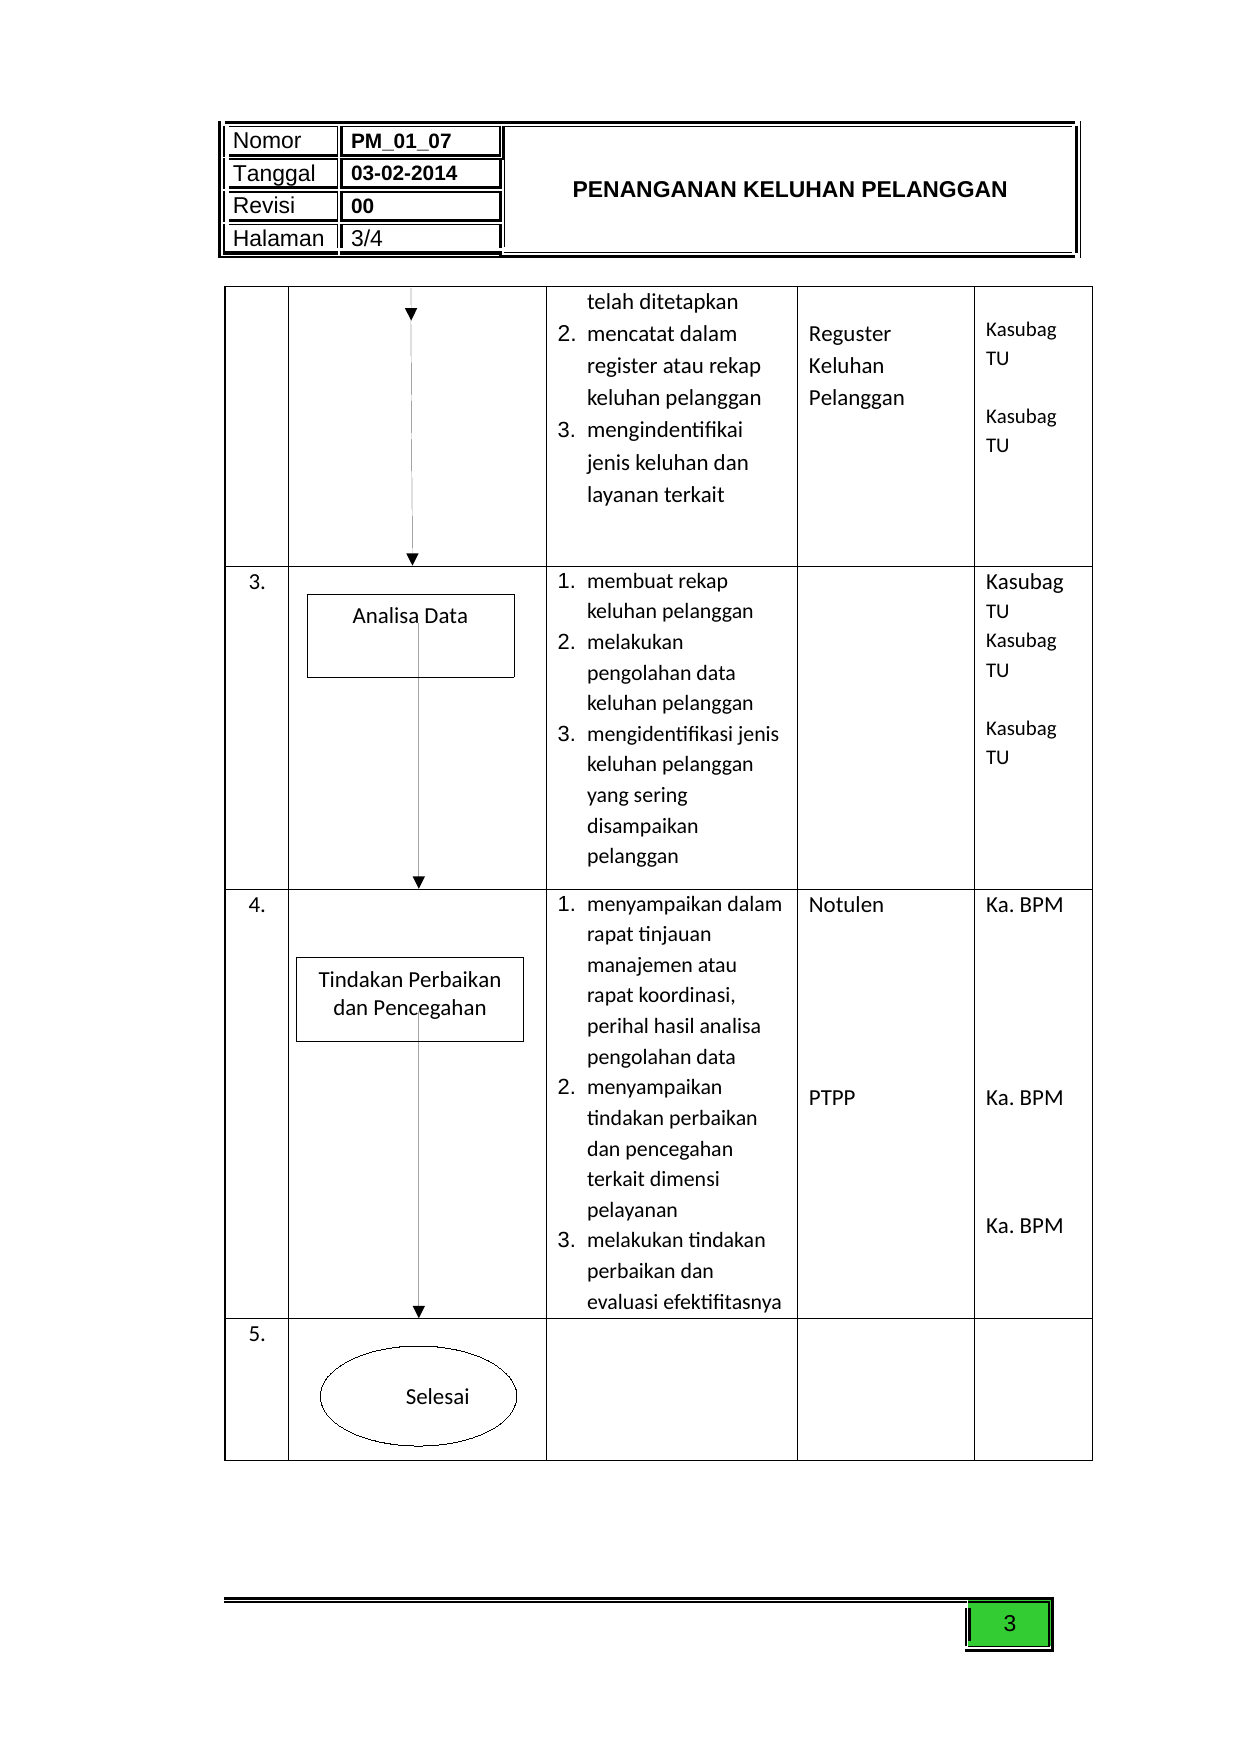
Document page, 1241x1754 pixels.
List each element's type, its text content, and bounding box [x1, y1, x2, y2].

table_cell [289, 287, 546, 566]
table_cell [547, 287, 797, 566]
table_cell 3. [226, 567, 288, 889]
table_cell [798, 567, 974, 889]
table_cell 2. [226, 287, 288, 566]
table_cell Kasubag TU Kasubag TU Kasubag TU [975, 567, 1092, 889]
table_cell membuat rekap keluhan pelanggan melakukan pengolahan data keluhan pelanggan mengidentifikasi jenis keluhan pelanggan yang sering disampaikan pelanggan [547, 567, 797, 889]
table_cell [798, 1319, 974, 1459]
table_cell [975, 287, 1092, 566]
table_cell Ka. BPM Ka. BPM Ka. BPM [975, 890, 1092, 1318]
table_cell 4. [226, 890, 288, 1318]
table_cell [289, 567, 546, 889]
table_cell [975, 1319, 1092, 1459]
table_cell 5. [226, 1319, 288, 1459]
table_cell [289, 890, 546, 1318]
table_cell [547, 1319, 797, 1459]
table_cell Notulen PTPP [798, 890, 974, 1318]
table_cell [289, 1319, 546, 1459]
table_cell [798, 287, 974, 566]
table_cell menyampaikan dalam rapat tinjauan manajemen atau rapat koordinasi, perihal hasil analisa pengolahan data menyampaikan tindakan perbaikan dan pencegahan terkait dimensi pelayanan melakukan tindakan perbaikan dan evaluasi efektifitasnya [547, 890, 797, 1318]
